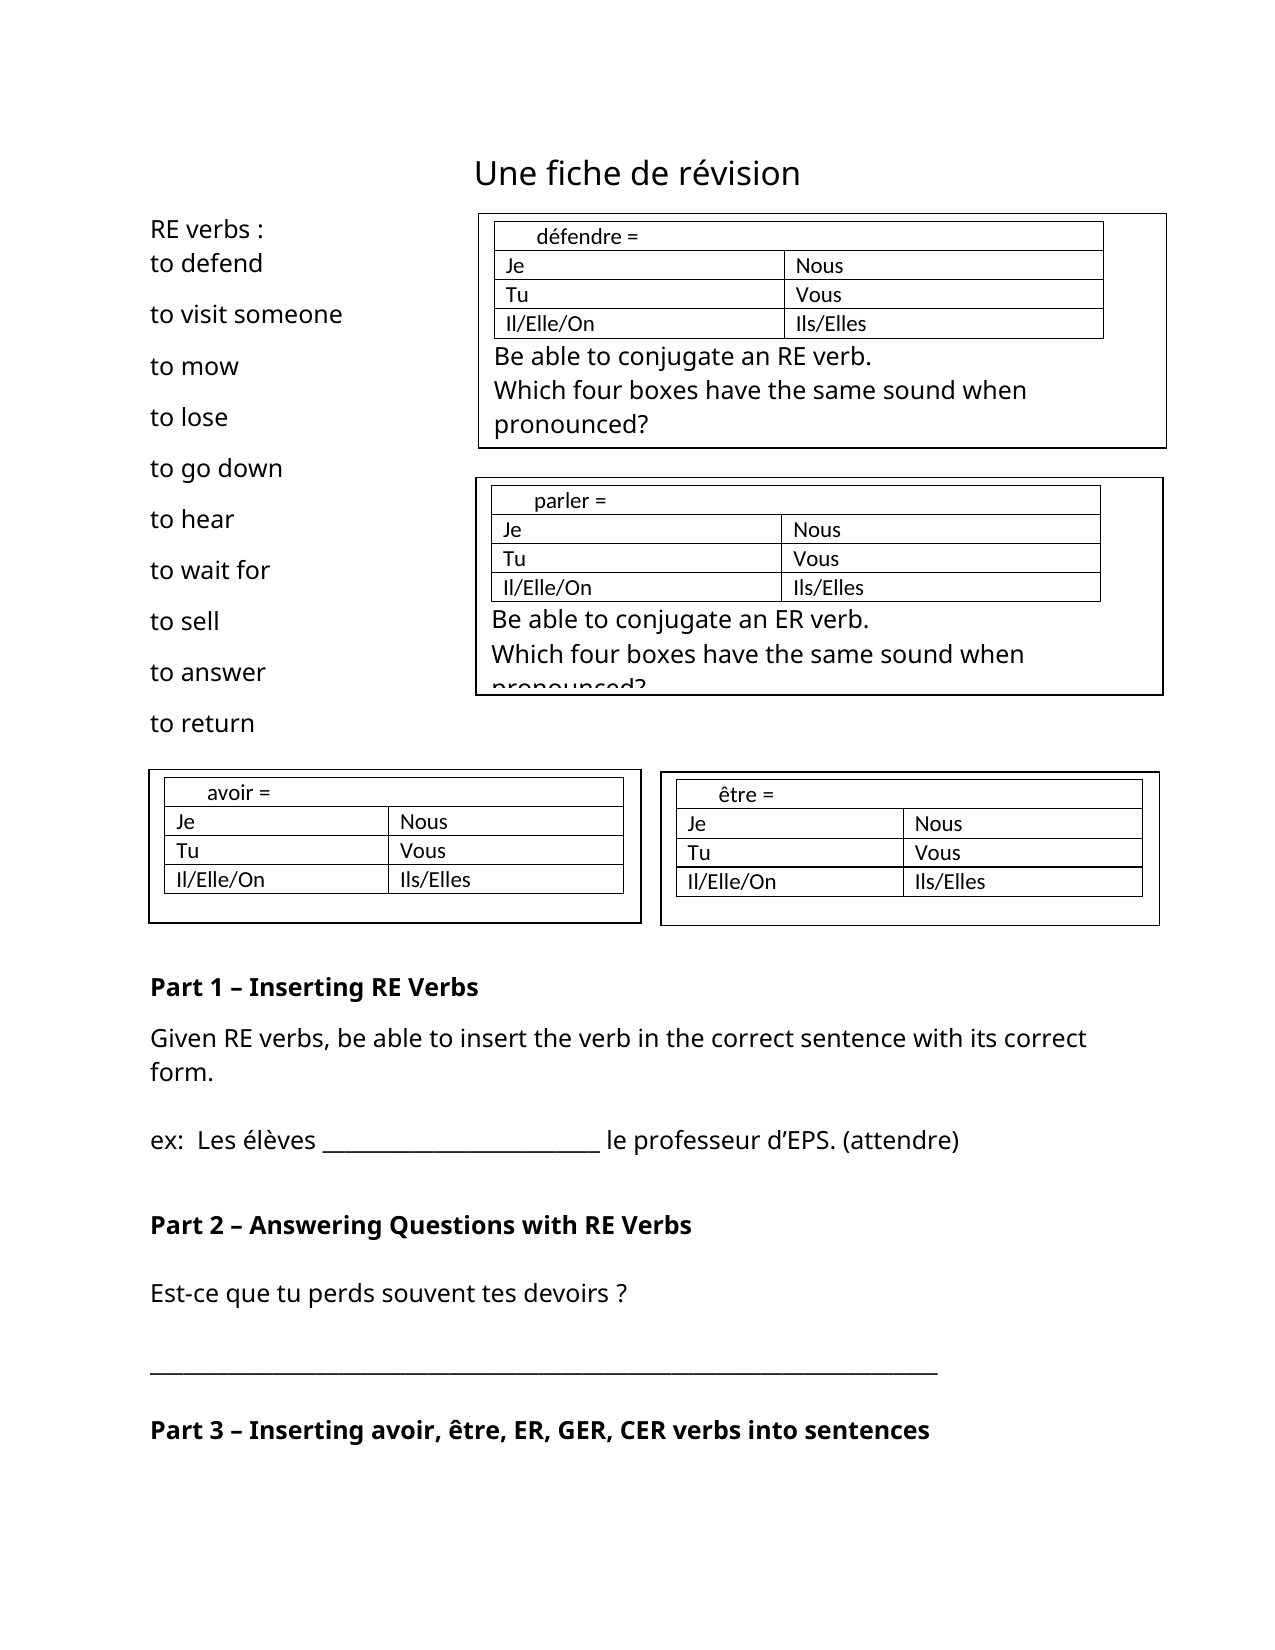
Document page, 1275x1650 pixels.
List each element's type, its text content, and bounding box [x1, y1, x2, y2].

text Est-ce que tu perds souvent tes devoirs ? [150, 1276, 1125, 1310]
text to defend [150, 246, 478, 280]
text to answer [150, 654, 475, 688]
text RE verbs : [150, 212, 1125, 246]
text Part 1 – Inserting RE Verbs [150, 757, 1125, 1004]
text Part 3 – Inserting avoir, être, ER, GER, CER verbs into sentences [150, 1412, 1125, 1446]
text to mow [150, 348, 478, 382]
text Part 2 – Answering Questions with RE Verbs [150, 1208, 1125, 1242]
text to wait for [150, 552, 475, 586]
text _______________________________________________________________________ [150, 1344, 1125, 1378]
text to visit someone [150, 297, 478, 331]
text to lose [150, 399, 478, 433]
text to sell [150, 603, 475, 637]
text to go down [150, 450, 1125, 484]
text to return [150, 706, 1125, 739]
text ex: Les élèves _________________________ le professeur d’EPS. (attendre) [150, 1123, 1125, 1157]
text Une fiche de révision [150, 150, 1125, 195]
text Given RE verbs, be able to insert the verb in the correct sentence with its correct form. [150, 1021, 1125, 1089]
text to hear [150, 501, 475, 535]
